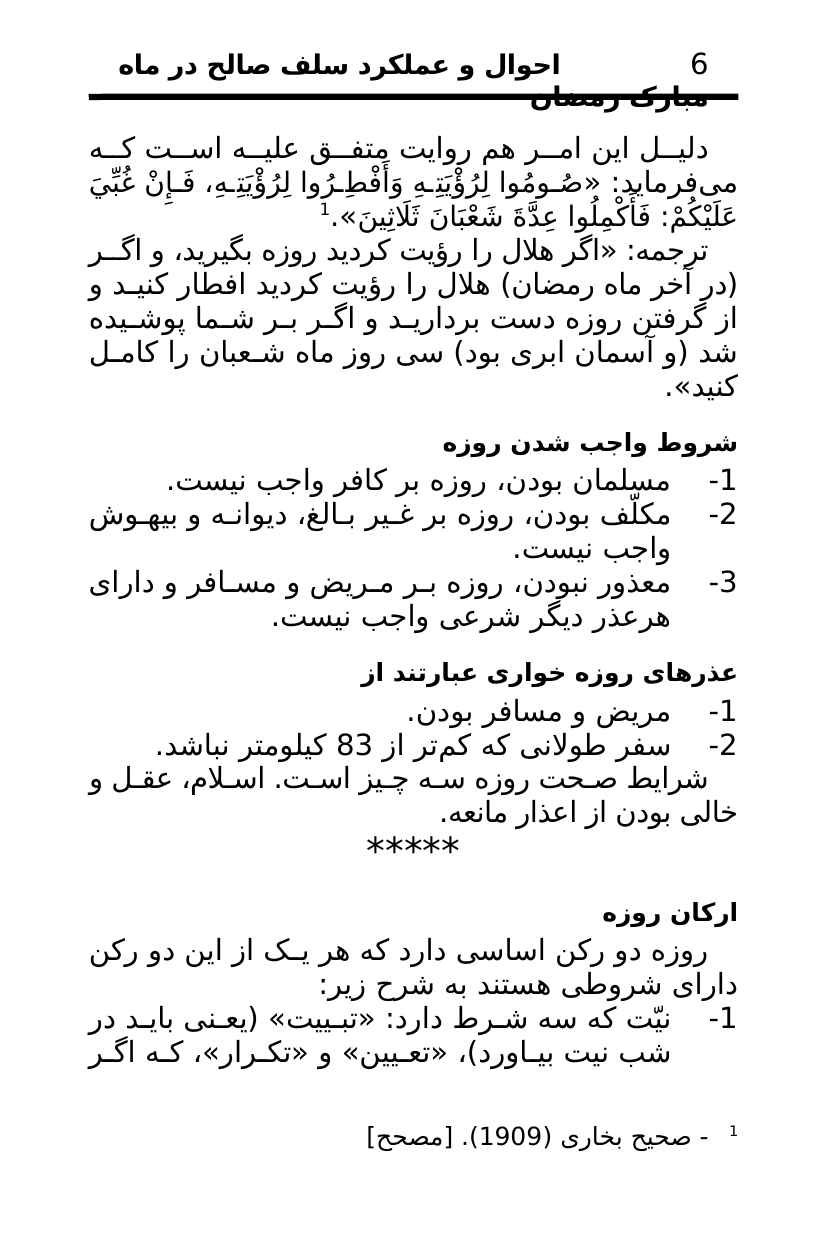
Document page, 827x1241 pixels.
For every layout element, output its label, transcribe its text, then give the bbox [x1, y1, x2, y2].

text شرایط صحت روزه سه چیز است. اسلام، عقل و خالی بودن از اعذار مانعه. [89, 762, 738, 830]
text دلیل این امر هم روایت متفق علیه است که می‌فرماید: «صُومُوا لِرُؤْيَتِهِ وَأَفْطِرُوا لِرُؤْيَتِهِ، فَإِنْ غُبِّيَ عَلَيْكُمْ: فَأَكْمِلُوا عِدَّةَ شَعْبَانَ ثَلَاثِينَ». [89, 132, 738, 233]
text ترجمه: «اگر هلال را رؤیت کردید روزه بگیرید، و اگر (در آخر ماه رمضان) هلال را رؤیت کردید افطار کنید و از گرفتن روزه دست بردارید و اگر بر شما پوشیده شد (و آسمان ابری بود) سی روز ماه شعبان را کامل کنید». [89, 233, 738, 403]
list مکلّف بودن، روزه بر غیر بالغ، دیوانه و بیهوش واجب نیست. [89, 498, 708, 566]
list سفر طولانی که کم‌تر از 83 کیلومتر نباشد. [89, 728, 708, 762]
list معذور نبودن، روزه بر مریض و مسافر و دارای هرعذر دیگر شرعی واجب نیست. [89, 566, 708, 633]
text شروط واجب شدن روزه [89, 428, 738, 457]
list مسلمان بودن، روزه بر کافر واجب نیست. [89, 464, 708, 498]
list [89, 1002, 708, 1069]
text روزه دو رکن اساسی دارد که هر یک از این دو رکن دارای شروطی هستند به شرح زیر: [89, 934, 738, 1002]
text ***** [89, 830, 738, 873]
list مریض و مسافر بودن. [89, 694, 708, 728]
text ارکان روزه [89, 898, 738, 927]
text عذرهای روزه خواری عبارتند از [89, 658, 738, 688]
